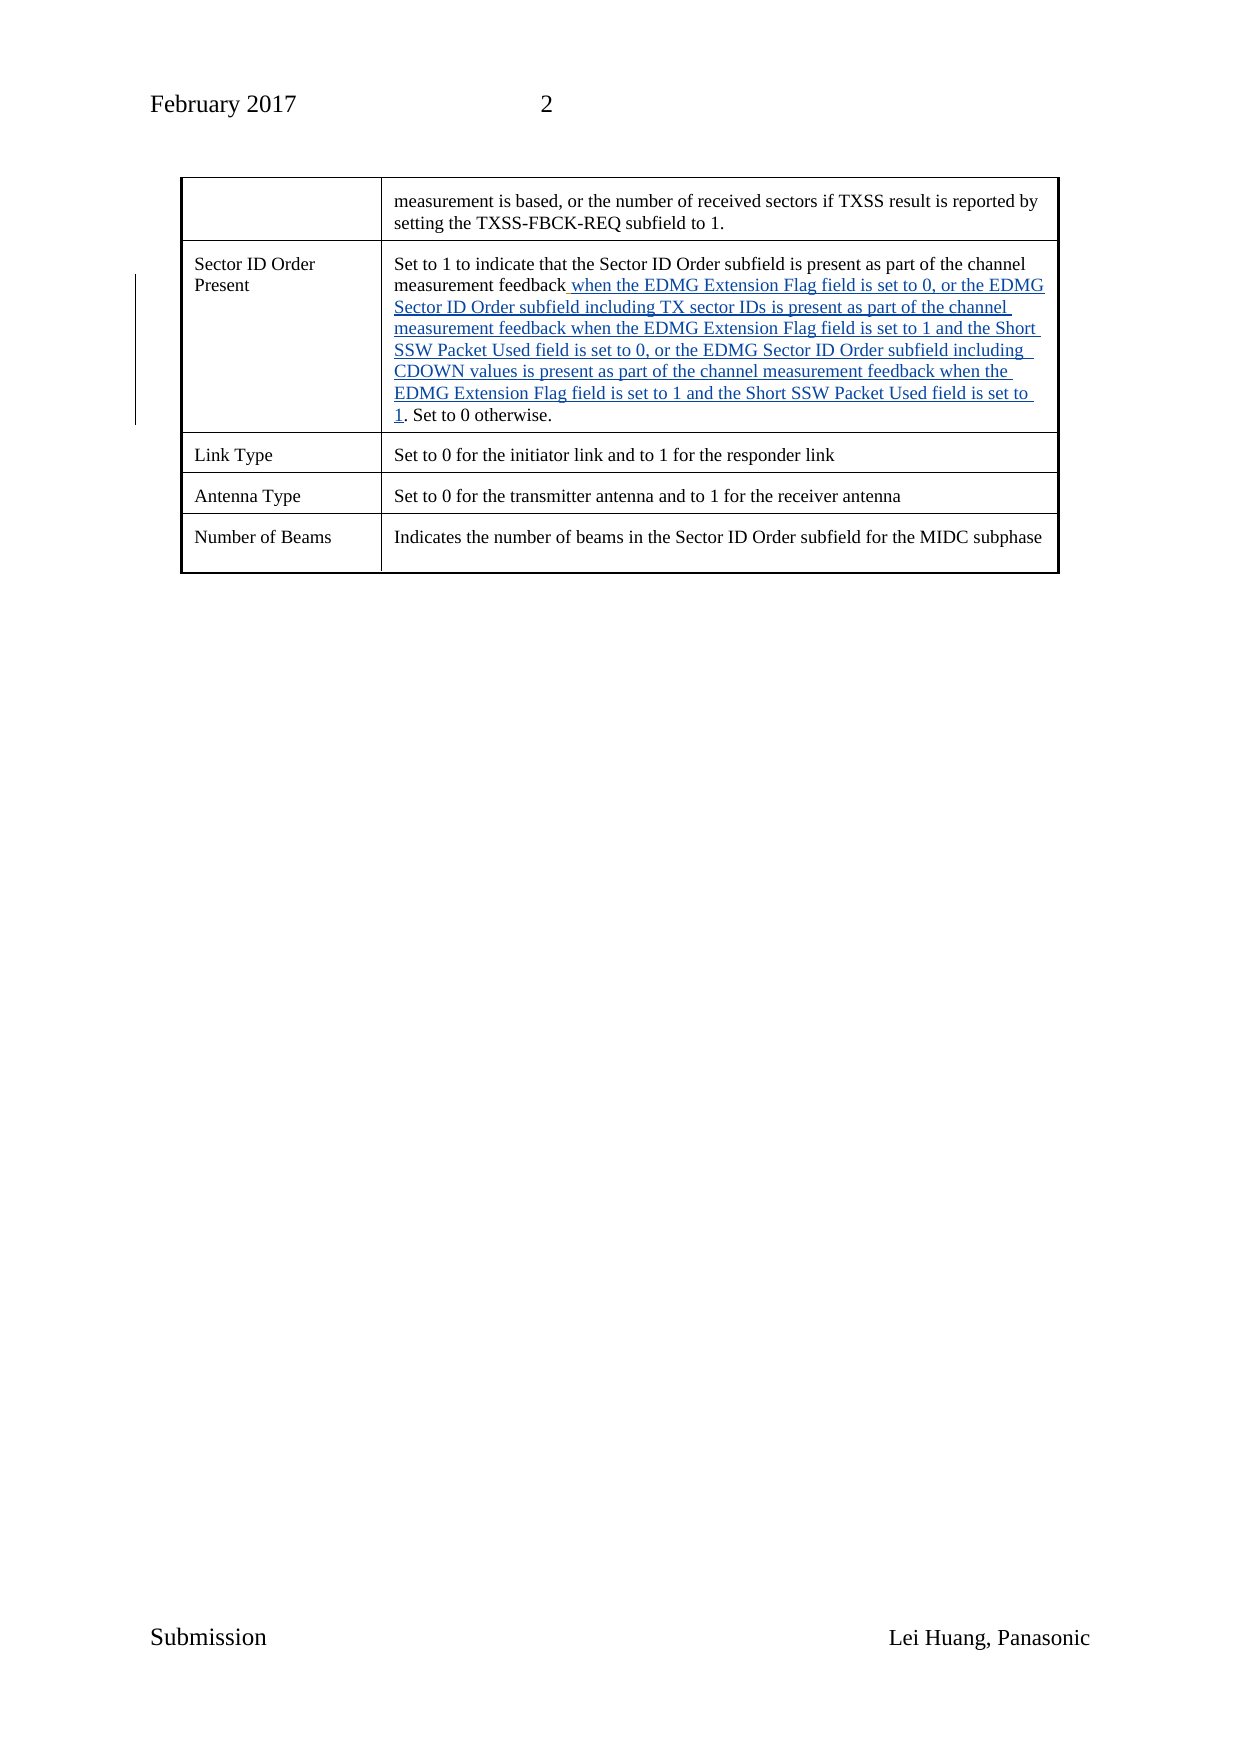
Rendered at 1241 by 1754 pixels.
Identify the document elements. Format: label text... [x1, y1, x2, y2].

table_cell Antenna Type(#2033) [183, 473, 381, 513]
table_cell Link Type(#2033) [183, 433, 381, 472]
table_cell Indicates the number of beams in the Sector ID Order subfield for the MIDC subphase (#2033) [382, 514, 1057, 571]
table_cell Set to 1 to indicate that the Sector ID Order subfield is present as part of the channel measurement feedback. Set to 0 otherwise. [382, 241, 1057, 431]
table_cell Sector ID Order Present [183, 241, 381, 431]
table_cell Number of Beams (#2033) [183, 514, 381, 571]
table_cell Set to 0 for the transmitter antenna and to 1 for the receiver antenna [382, 473, 1057, 513]
table_cell Set to 0 for the initiator link and to 1 for the responder link [382, 433, 1057, 472]
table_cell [183, 178, 381, 239]
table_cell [382, 178, 1057, 239]
